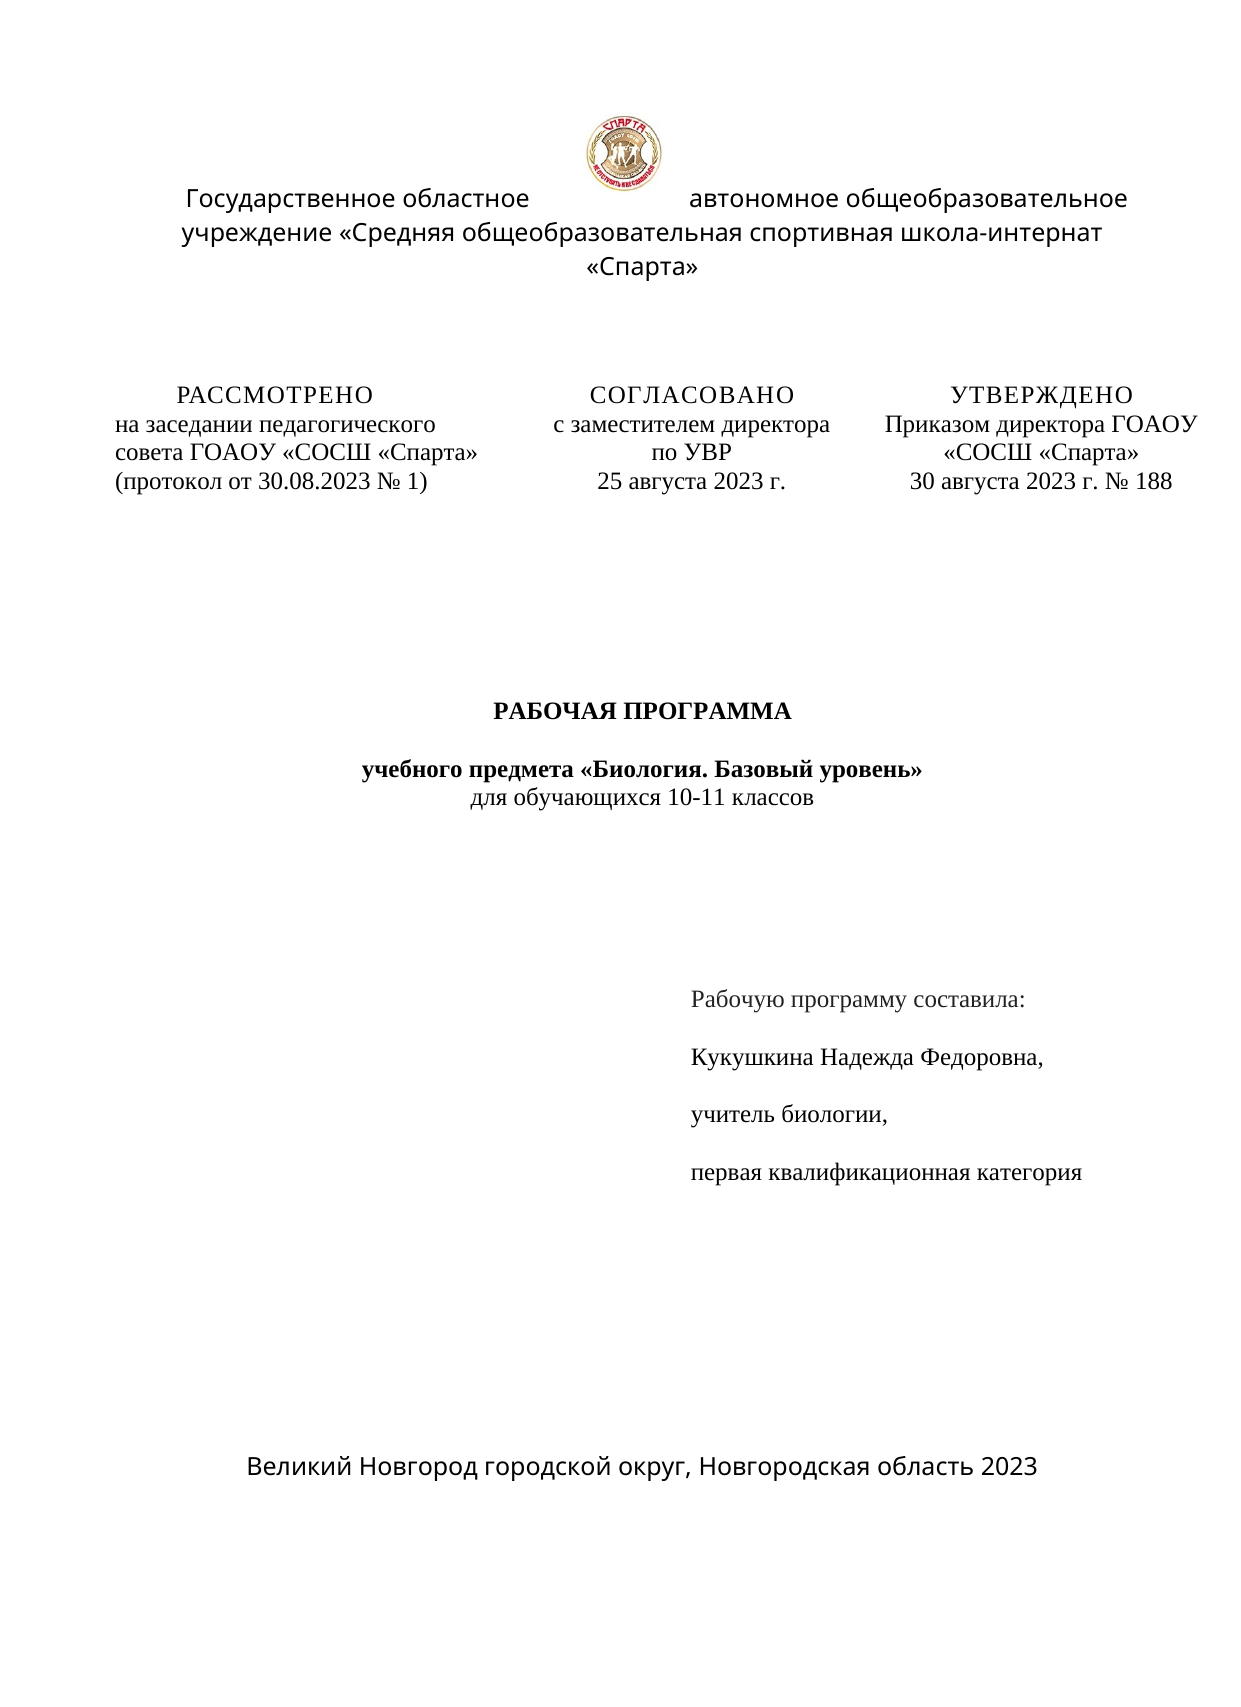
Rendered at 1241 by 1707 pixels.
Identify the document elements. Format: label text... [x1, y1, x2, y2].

table_cell с заместителем директора по УВР 25 августа 2023 г. [517, 409, 866, 495]
picture [582, 112, 666, 194]
text для обучающихся 10-11 классов [133, 782, 1152, 811]
table_cell на заседании педагогического совета ГОАОУ «СОСШ «Спарта» (протокол от 30.08.2023 № 1) [104, 409, 517, 495]
table_header УТВЕРЖДЕНО [866, 380, 1216, 409]
table_header СОГЛАСОВАНО [517, 380, 866, 409]
text РАБОЧАЯ ПРОГРАММА [133, 696, 1152, 725]
table_cell Приказом директора ГОАОУ «СОСШ «Спарта» 30 августа 2023 г. № 188 [866, 409, 1216, 495]
text Государственное областное автономное общеобразовательное учреждение «Средняя общеобразовательная спортивная школа-интернат «Спарта» [133, 181, 1152, 283]
table_header Рабочую программу составила: Кукушкина Надежда Федоровна, учитель биологии, первая квалификационная категория [679, 984, 1163, 1244]
text Великий Новгород городской округ, Новгородская область 2023 [133, 1448, 1152, 1483]
table_header РАССМОТРЕНО [104, 380, 517, 409]
text учебного предмета «Биология. Базовый уровень» [133, 754, 1152, 782]
